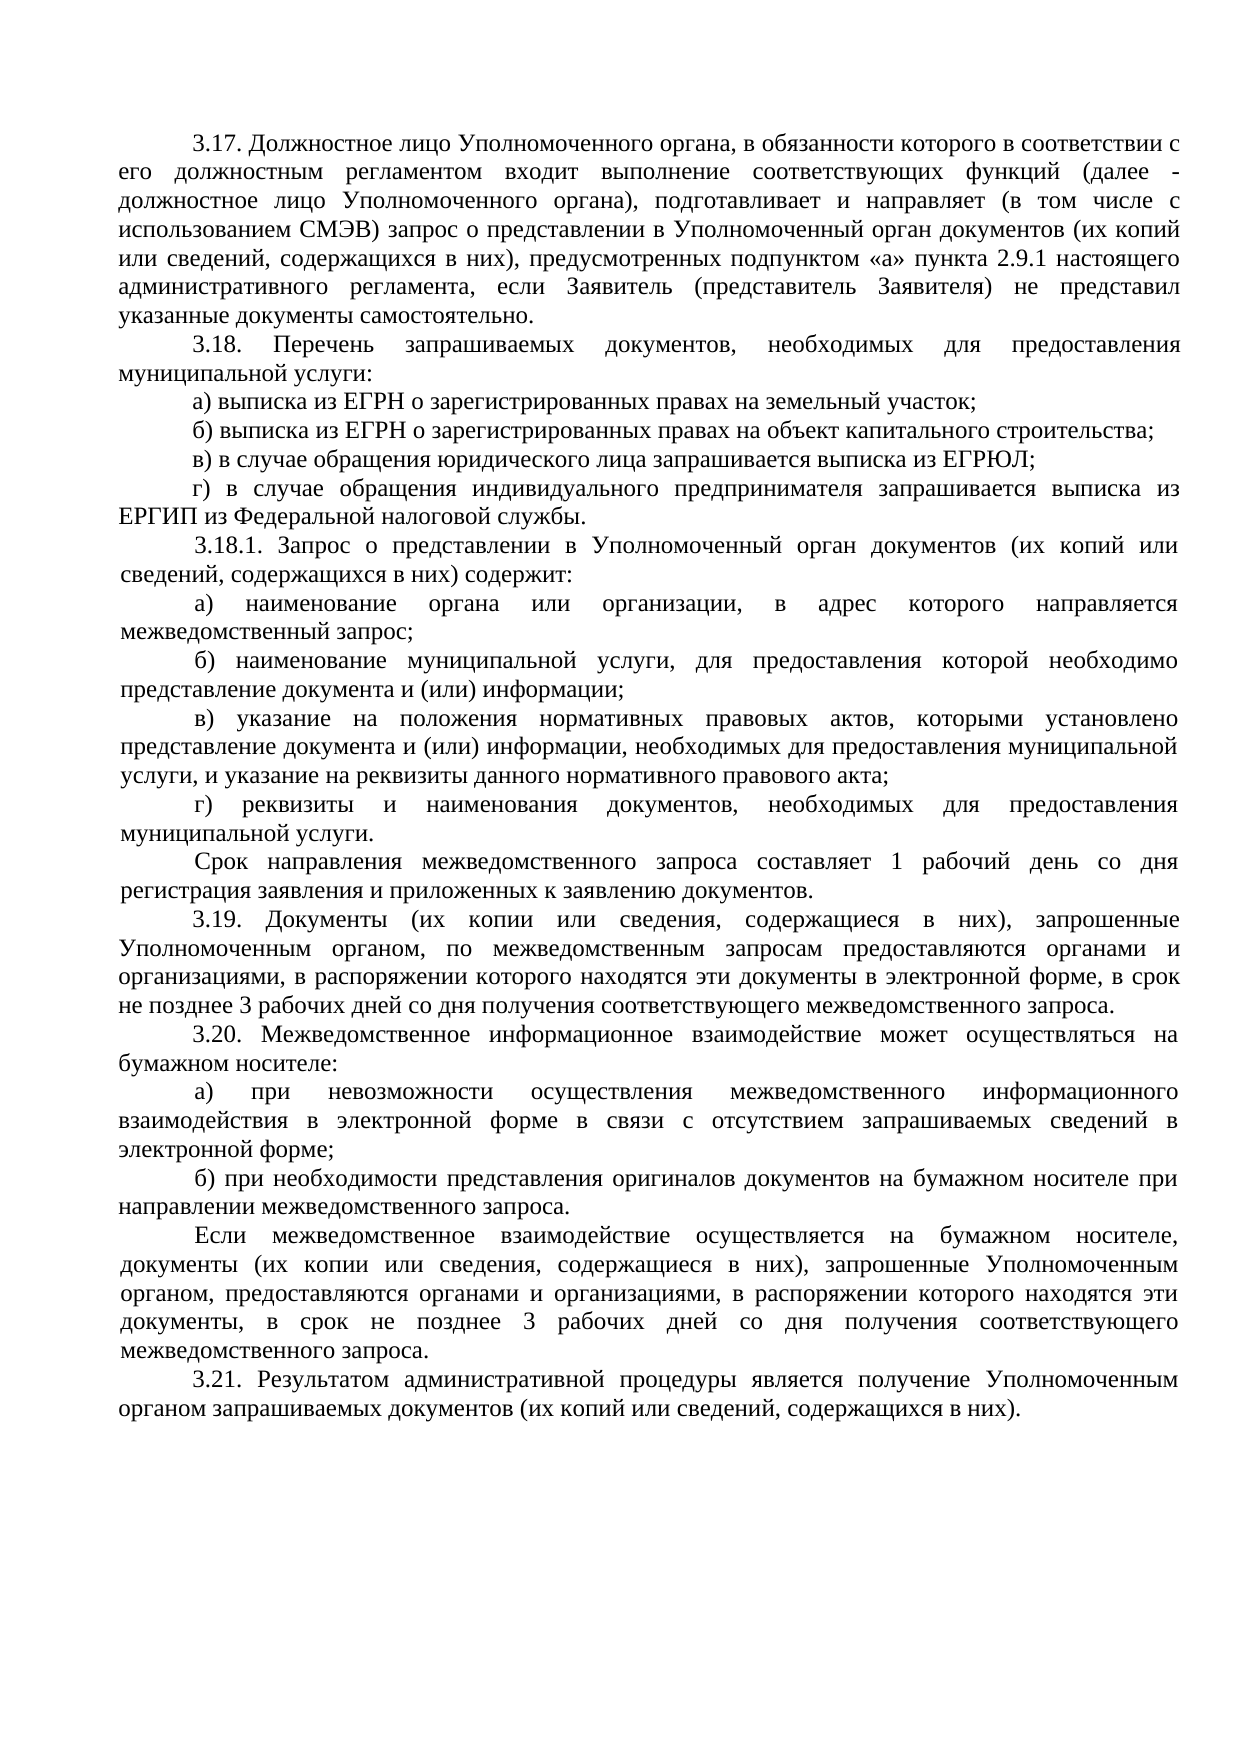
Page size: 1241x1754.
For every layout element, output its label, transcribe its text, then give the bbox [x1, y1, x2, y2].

text 3.18.1. Запрос о представлении в Уполномоченный орган документов (их копий или сведений, содержащихся в них) содержит: [120, 530, 1179, 588]
text б) при необходимости представления оригиналов документов на бумажном носителе при направлении межведомственного запроса. [118, 1163, 1179, 1220]
text в) указание на положения нормативных правовых актов, которыми установлено представление документа и (или) информации, необходимых для предоставления муниципальной услуги, и указание на реквизиты данного нормативного правового акта; [120, 703, 1179, 789]
text 3.20. Межведомственное информационное взаимодействие может осуществляться на бумажном носителе: [118, 1019, 1179, 1076]
text 3.17. Должностное лицо Уполномоченного органа, в обязанности которого в соответствии с его должностным регламентом входит выполнение соответствующих функций (далее - должностное лицо Уполномоченного органа), подготавливает и направляет (в том числе с использованием СМЭВ) запрос о представлении в Уполномоченный орган документов (их копий или сведений, содержащихся в них), предусмотренных подпунктом «а» пункта 2.9.1 настоящего административного регламента, если Заявитель (представитель Заявителя) не представил указанные документы самостоятельно. [118, 128, 1181, 329]
text а) выписка из ЕГРН о зарегистрированных правах на земельный участок; [118, 386, 1181, 415]
text в) в случае обращения юридического лица запрашивается выписка из ЕГРЮЛ; [118, 444, 1181, 473]
text а) при невозможности осуществления межведомственного информационного взаимодействия в электронной форме в связи с отсутствием запрашиваемых сведений в электронной форме; [118, 1076, 1179, 1163]
text Срок направления межведомственного запроса составляет 1 рабочий день со дня регистрация заявления и приложенных к заявлению документов. [120, 846, 1179, 904]
text а) наименование органа или организации, в адрес которого направляется межведомственный запрос; [120, 588, 1179, 645]
text б) выписка из ЕГРН о зарегистрированных правах на объект капитального строительства; [118, 415, 1181, 444]
text б) наименование муниципальной услуги, для предоставления которой необходимо представление документа и (или) информации; [120, 645, 1179, 703]
text 3.21. Результатом административной процедуры является получение Уполномоченным органом запрашиваемых документов (их копий или сведений, содержащихся в них). [118, 1364, 1179, 1421]
text г) в случае обращения индивидуального предпринимателя запрашивается выписка из ЕРГИП из Федеральной налоговой службы. [118, 473, 1181, 530]
text г) реквизиты и наименования документов, необходимых для предоставления муниципальной услуги. [120, 789, 1179, 846]
text Если межведомственное взаимодействие осуществляется на бумажном носителе, документы (их копии или сведения, содержащиеся в них), запрошенные Уполномоченным органом, предоставляются органами и организациями, в распоряжении которого находятся эти документы, в срок не позднее 3 рабочих дней со дня получения соответствующего межведомственного запроса. [120, 1220, 1179, 1364]
text 3.19. Документы (их копии или сведения, содержащиеся в них), запрошенные Уполномоченным органом, по межведомственным запросам предоставляются органами и организациями, в распоряжении которого находятся эти документы в электронной форме, в срок не позднее 3 рабочих дней со дня получения соответствующего межведомственного запроса. [118, 904, 1181, 1019]
text 3.18. Перечень запрашиваемых документов, необходимых для предоставления муниципальной услуги: [118, 329, 1181, 386]
